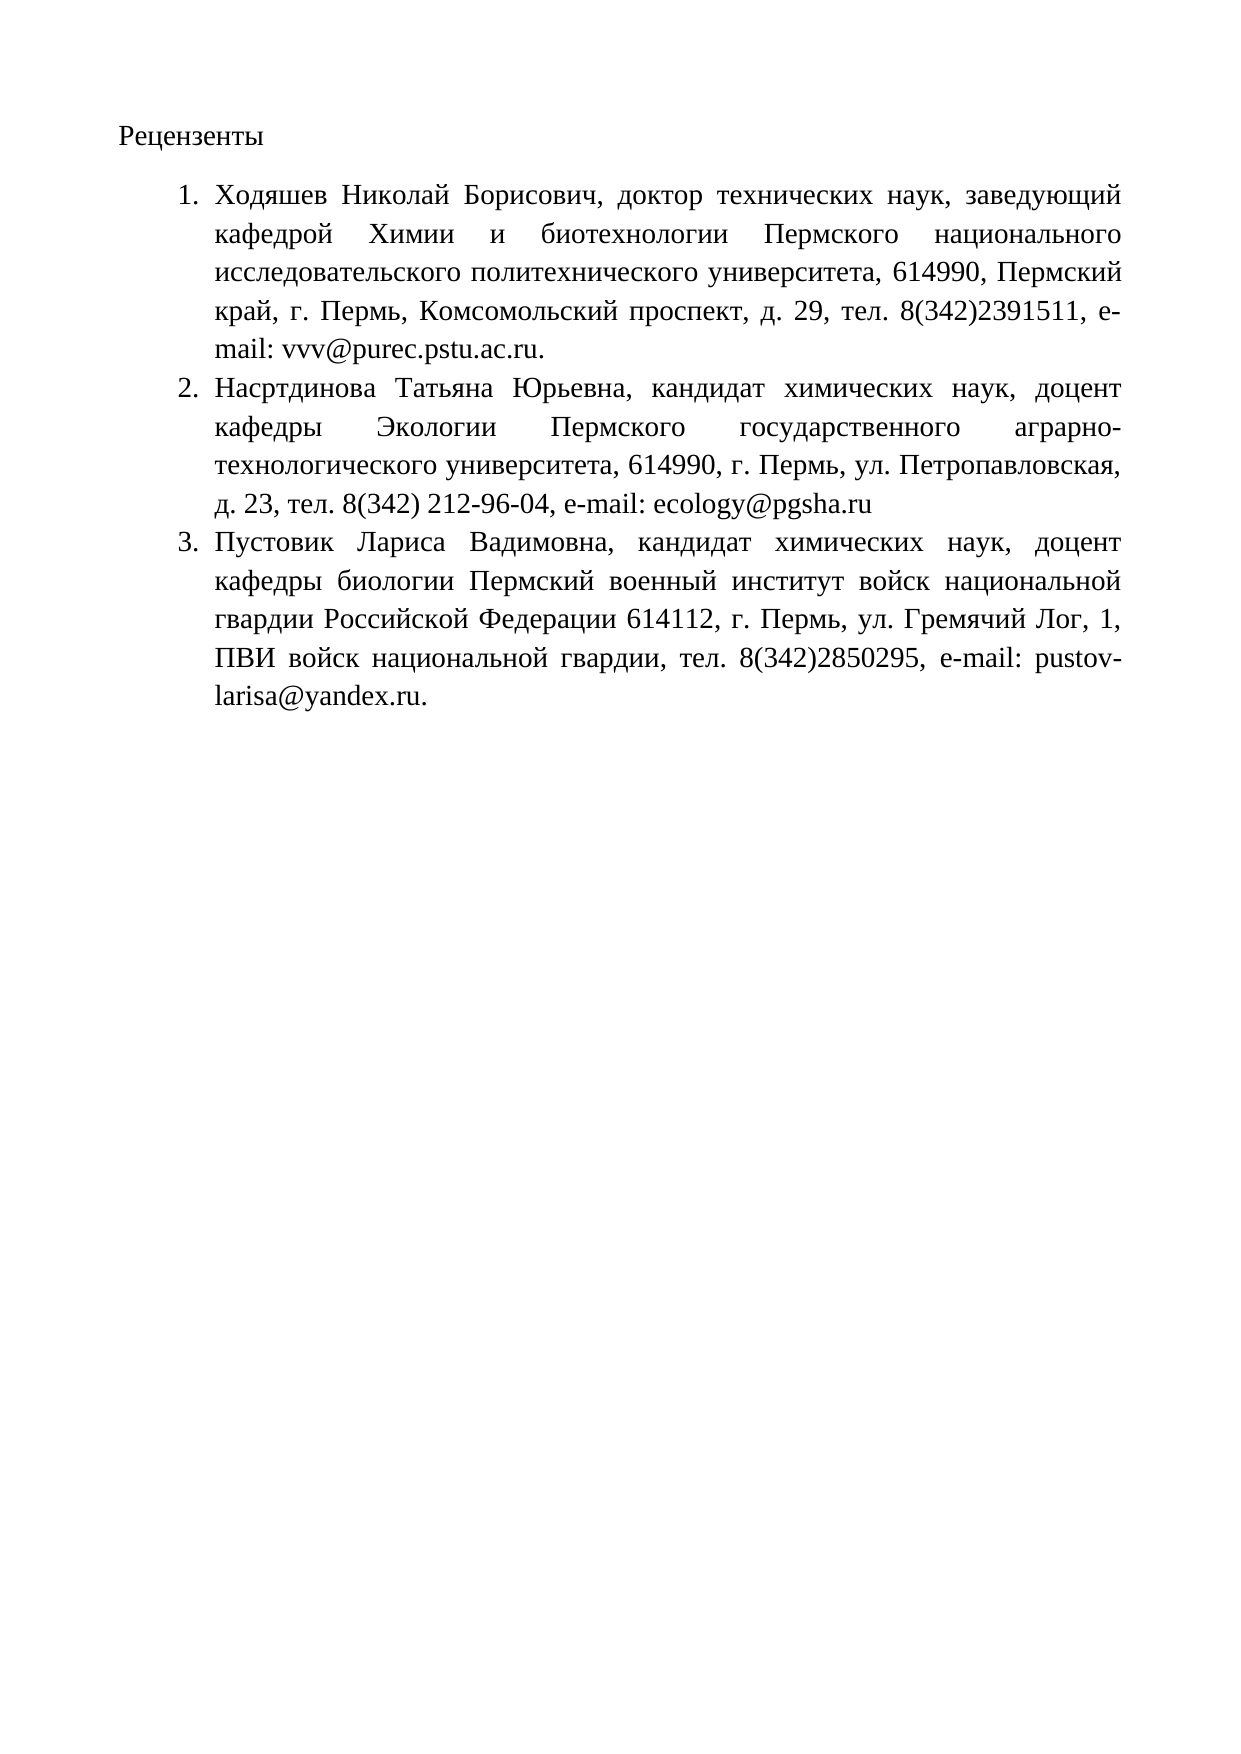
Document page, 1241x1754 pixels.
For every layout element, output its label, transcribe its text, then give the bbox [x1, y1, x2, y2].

text Рецензенты [118, 118, 1122, 152]
list Ходяшев Николай Борисович, доктор технических наук, заведующий кафедрой Химии и биотехнологии Пермского национального исследовательского политехнического университета, 614990, Пермский край, г. Пермь, Комсомольский проспект, д. 29, тел. 8(342)2391511, е-mail: vvv@purec.pstu.ac.ru. [177, 177, 1122, 365]
list Насртдинова Татьяна Юрьевна, кандидат химических наук, доцент кафедры Экологии Пермского государственного аграрно-технологического университета, 614990, г. Пермь, ул. Петропавловская, д. 23, тел. 8(342) 212-96-04, e-mail: ecology@pgsha.ru [177, 370, 1122, 519]
list Пустовик Лариса Вадимовна, кандидат химических наук, доцент кафедры биологии Пермский военный институт войск национальной гвардии Российской Федерации 614112, г. Пермь, ул. Гремячий Лог, 1, ПВИ войск национальной гвардии, тел. 8(342)2850295, e-mail: pustov-larisa@yandex.ru. [177, 524, 1122, 712]
